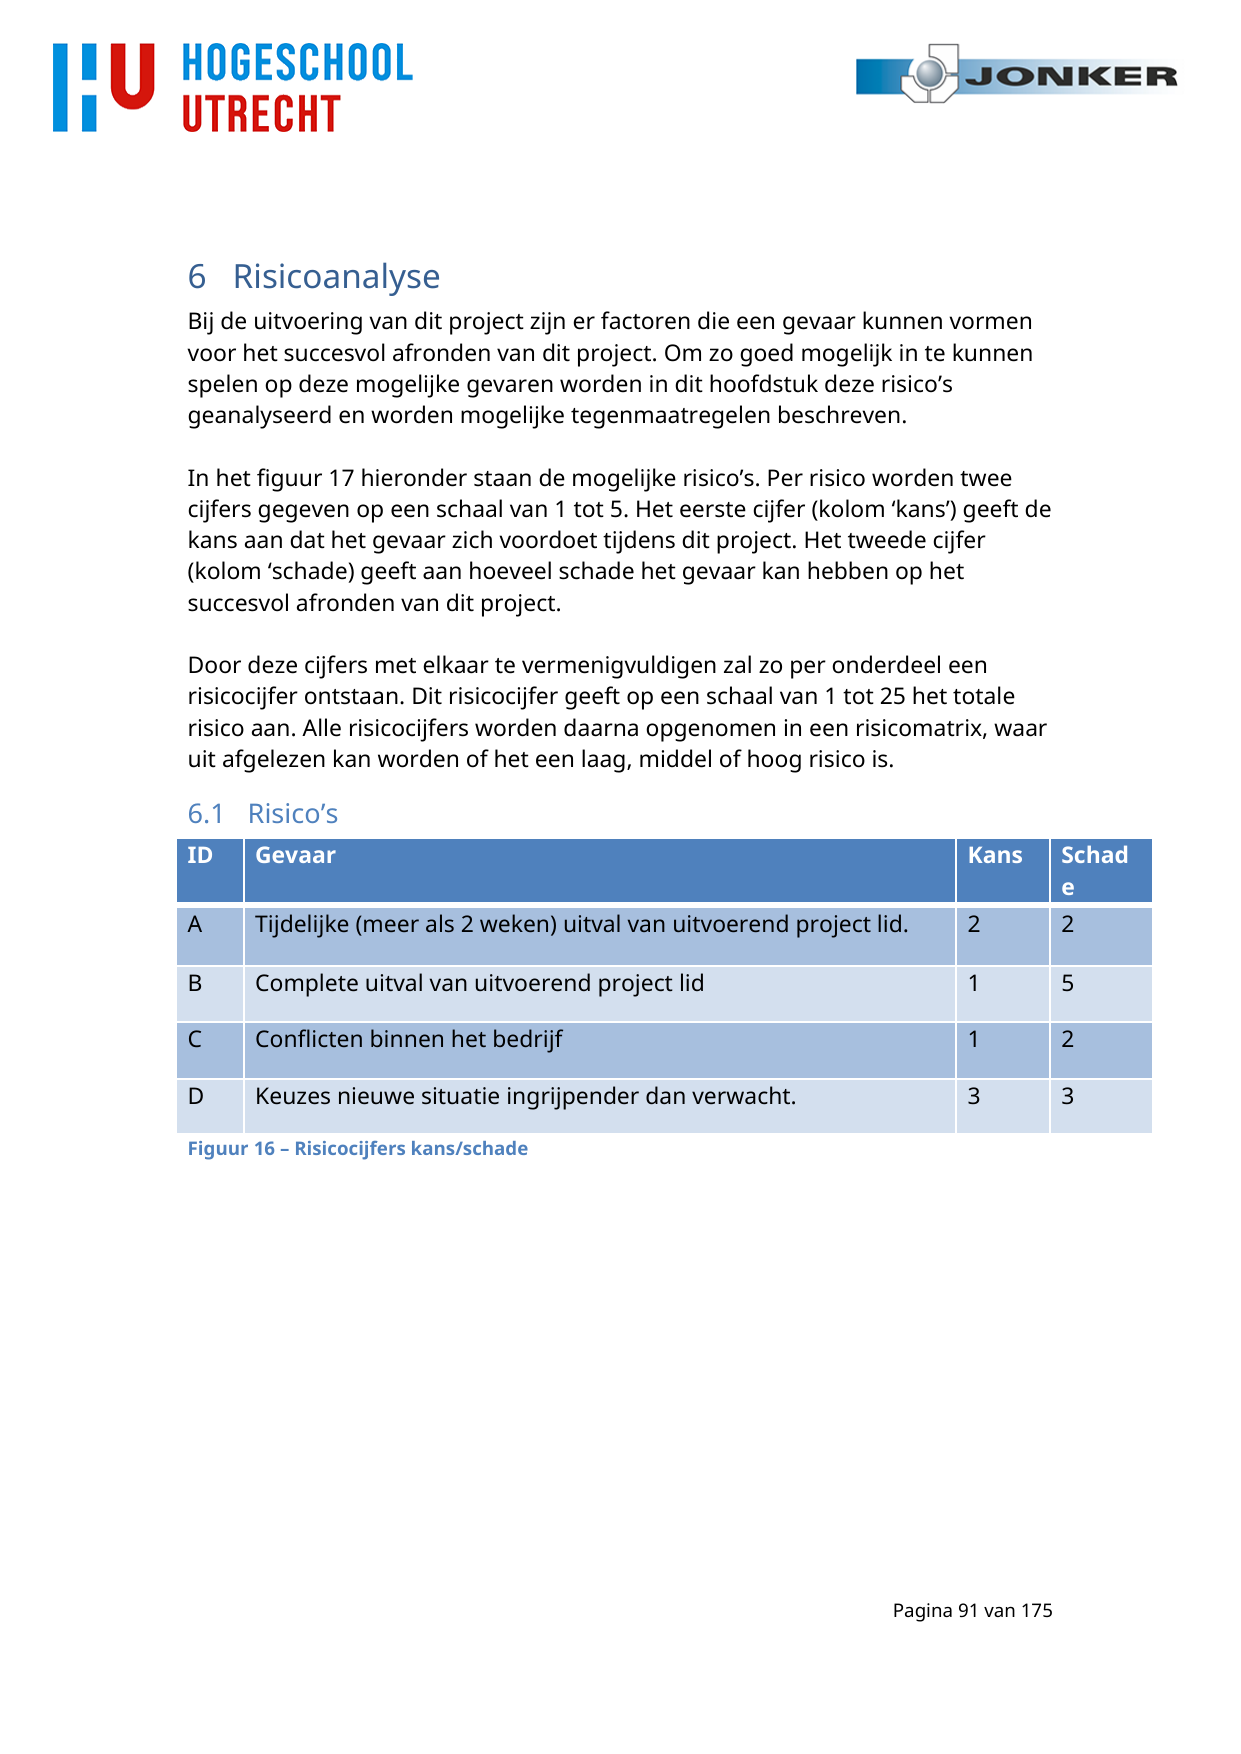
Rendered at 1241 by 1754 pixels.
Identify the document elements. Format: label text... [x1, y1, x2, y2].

table_cell Conflicten binnen het bedrijf [245, 1023, 955, 1078]
table_cell 3 [1051, 1080, 1152, 1133]
table_cell Complete uitval van uitvoerend project lid [245, 967, 955, 1021]
subtitle Risico’s [187, 795, 1053, 832]
table_cell 2 [957, 908, 1049, 965]
table_cell 3 [957, 1080, 1049, 1133]
table_cell 1 [957, 967, 1049, 1021]
text Bij de uitvoering van dit project zijn er factoren die een gevaar kunnen vormen voor het succesvol afronden van dit project. Om zo goed mogelijk in te kunnen spelen op deze mogelijke gevaren worden in dit hoofdstuk deze risico’s geanalyseerd en worden mogelijke tegenmaatregelen beschreven. [187, 305, 1053, 430]
table_cell 2 [1051, 1023, 1152, 1078]
table_cell D [177, 1080, 243, 1133]
table_cell 2 [1051, 908, 1152, 965]
table_cell 5 [1051, 967, 1152, 1021]
table_header ID [177, 839, 243, 902]
table_cell 1 [957, 1023, 1049, 1078]
table_cell B [177, 967, 243, 1021]
table_cell A [177, 908, 243, 965]
table_header Gevaar [245, 839, 955, 902]
subtitle Risicoanalyse [187, 253, 1053, 298]
table_cell Tijdelijke (meer als 2 weken) uitval van uitvoerend project lid. [245, 908, 955, 965]
picture [840, 37, 1200, 117]
text In het figuur 17 hieronder staan de mogelijke risico’s. Per risico worden twee cijfers gegeven op een schaal van 1 tot 5. Het eerste cijfer (kolom ‘kans’) geeft de kans aan dat het gevaar zich voordoet tijdens dit project. Het tweede cijfer (kolom ‘schade) geeft aan hoeveel schade het gevaar kan hebben op het succesvol afronden van dit project. [187, 462, 1053, 618]
picture [53, 43, 413, 132]
text Door deze cijfers met elkaar te vermenigvuldigen zal zo per onderdeel een risicocijfer ontstaan. Dit risicocijfer geeft op een schaal van 1 tot 25 het totale risico aan. Alle risicocijfers worden daarna opgenomen in een risicomatrix, waar uit afgelezen kan worden of het een laag, middel of hoog risico is. [187, 649, 1053, 774]
text Figuur 16 – Risicocijfers kans/schade [187, 1135, 1053, 1160]
table_header Schade [1051, 839, 1152, 902]
table_cell Keuzes nieuwe situatie ingrijpender dan verwacht. [245, 1080, 955, 1133]
table_header Kans [957, 839, 1049, 902]
table_cell C [177, 1023, 243, 1078]
